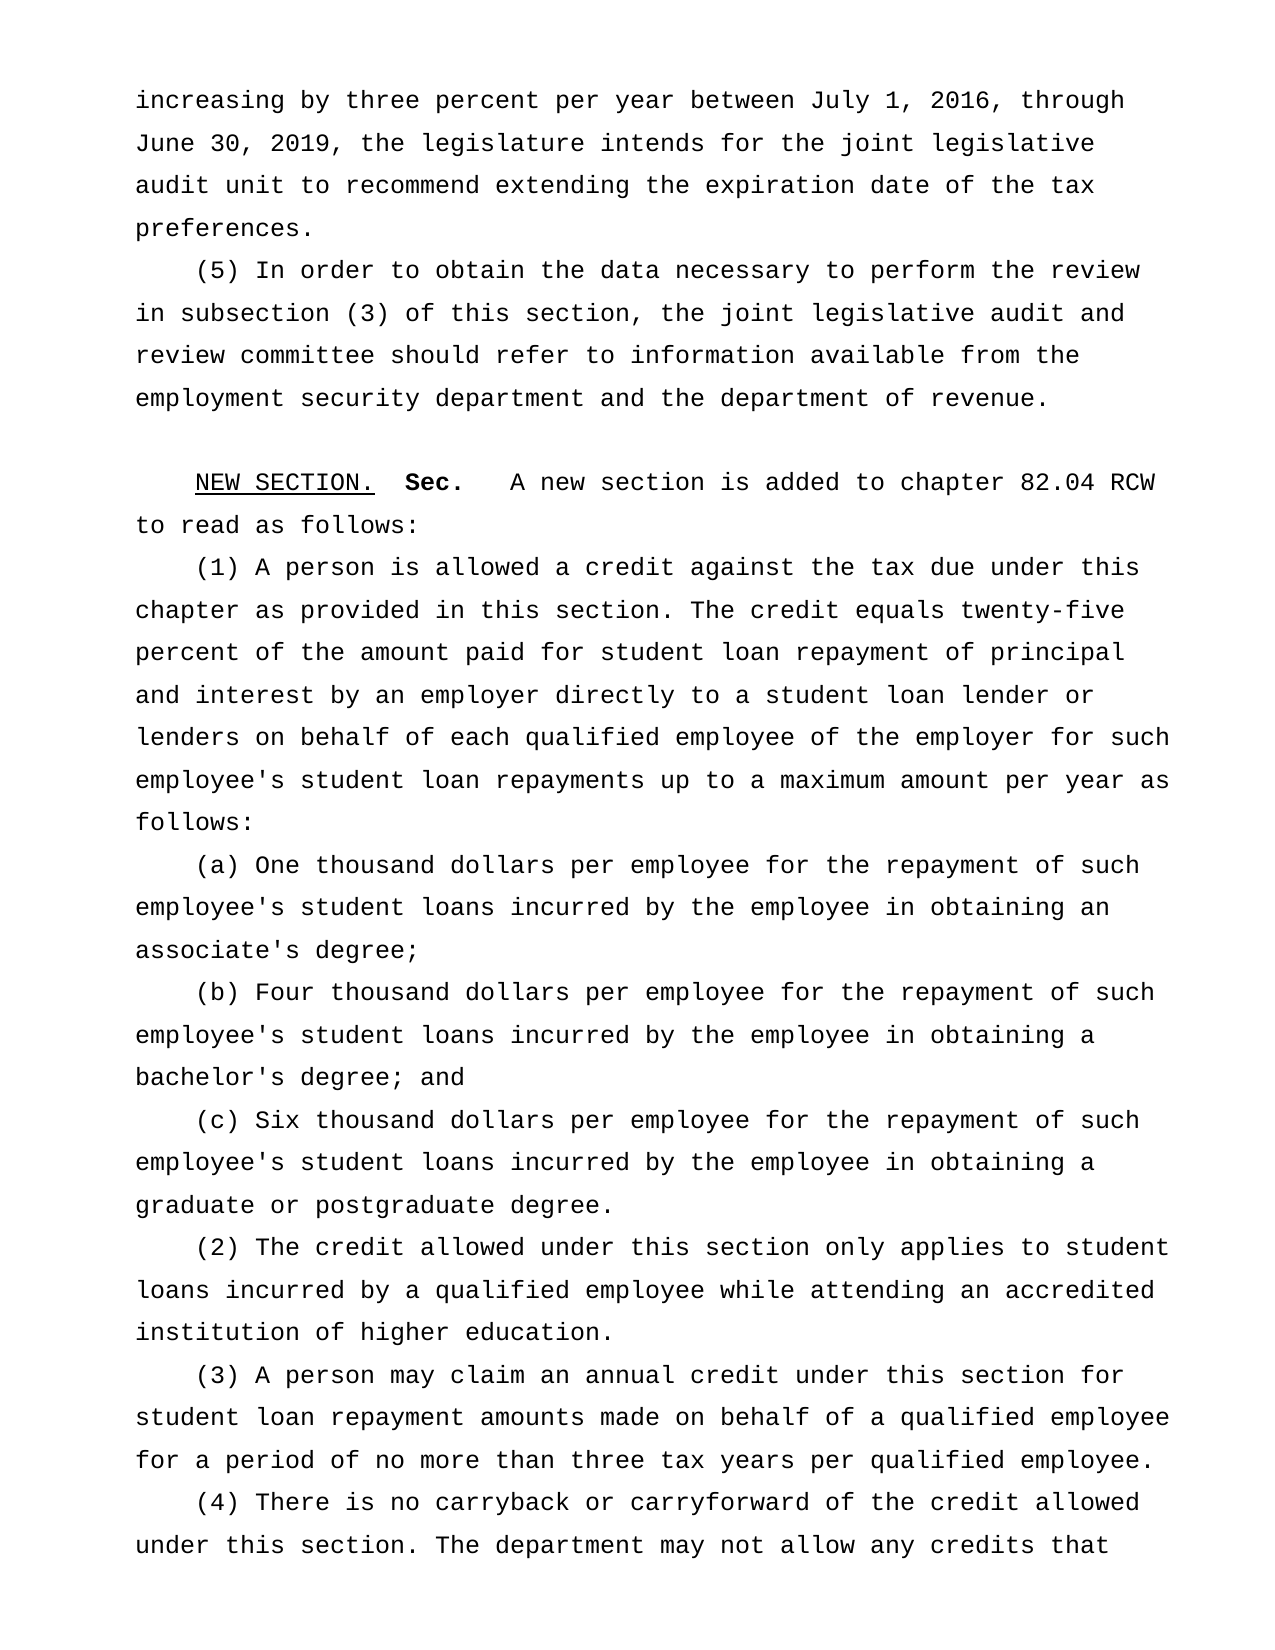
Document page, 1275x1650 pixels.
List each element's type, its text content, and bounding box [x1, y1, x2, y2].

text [135, 75, 1170, 245]
text (5) In order to obtain the data necessary to perform the review in subsection (3) of this section, the joint legislative audit and review committee should refer to information available from the employment security department and the department of revenue. [135, 245, 1170, 415]
text (1) A person is allowed a credit against the tax due under this chapter as provided in this section. The credit equals twenty-five percent of the amount paid for student loan repayment of principal and interest by an employer directly to a student loan lender or lenders on behalf of each qualified employee of the employer for such employee's student loan repayments up to a maximum amount per year as follows: [135, 542, 1170, 839]
text (b) Four thousand dollars per employee for the repayment of such employee's student loans incurred by the employee in obtaining a bachelor's degree; and [135, 967, 1170, 1094]
text (2) The credit allowed under this section only applies to student loans incurred by a qualified employee while attending an accredited institution of higher education. [135, 1222, 1170, 1349]
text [135, 1477, 1170, 1562]
text (a) One thousand dollars per employee for the repayment of such employee's student loans incurred by the employee in obtaining an associate's degree; [135, 839, 1170, 967]
text (c) Six thousand dollars per employee for the repayment of such employee's student loans incurred by the employee in obtaining a graduate or postgraduate degree. [135, 1094, 1170, 1222]
text (3) A person may claim an annual credit under this section for student loan repayment amounts made on behalf of a qualified employee for a period of no more than three tax years per qualified employee. [135, 1349, 1170, 1477]
text NEW SECTION. Sec. A new section is added to chapter 82.04 RCW to read as follows: [135, 457, 1170, 542]
